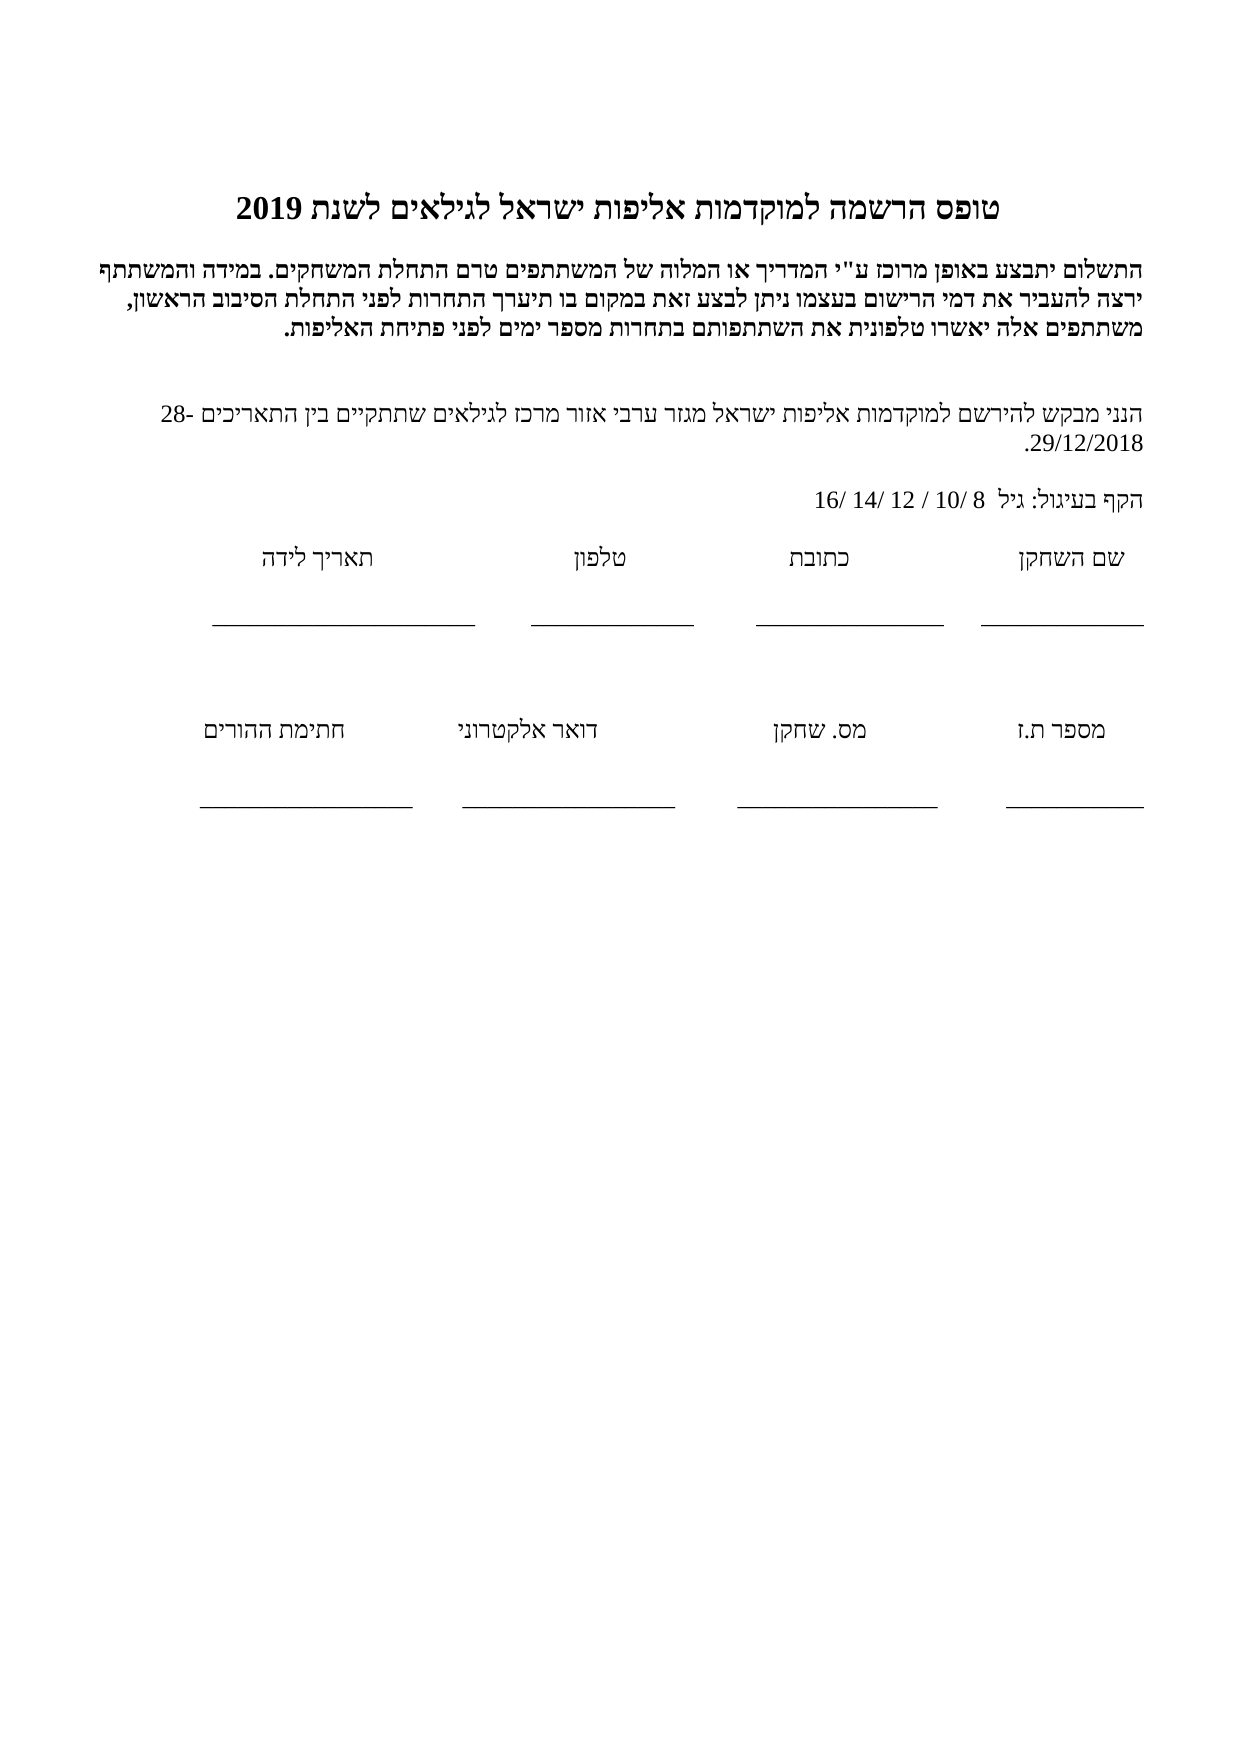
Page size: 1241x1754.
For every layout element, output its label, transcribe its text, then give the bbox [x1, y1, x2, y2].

text הנני מבקש להירשם למוקדמות אליפות ישראל מגזר ערבי אזור מרכז לגילאים שתתקיים בין התאריכים 28-29/12/2018. הקף בעיגול: גיל 8 /10 / 12 /14 /16 שם השחקן כתובת טלפון תאריך לידה _____________ _______________ _____________ _____________________ מספר ת.ז מס. שחקן דואר אלקטרוני חתימת ההורים ___________ ________________ _________________ _________________ [75, 399, 1144, 811]
text טופס הרשמה למוקדמות אליפות ישראל לגילאים לשנת 2019 [94, 188, 1144, 227]
text התשלום יתבצע באופן מרוכז ע"י המדריך או המלוה של המשתתפים טרם התחלת המשחקים. במידה והמשתתף ירצה להעביר את דמי הרישום בעצמו ניתן לבצע זאת במקום בו תיערך התחרות לפני התחלת הסיבוב הראשון, משתתפים אלה יאשרו טלפונית את השתתפותם בתחרות מספר ימים לפני פתיחת האליפות. [94, 255, 1144, 342]
